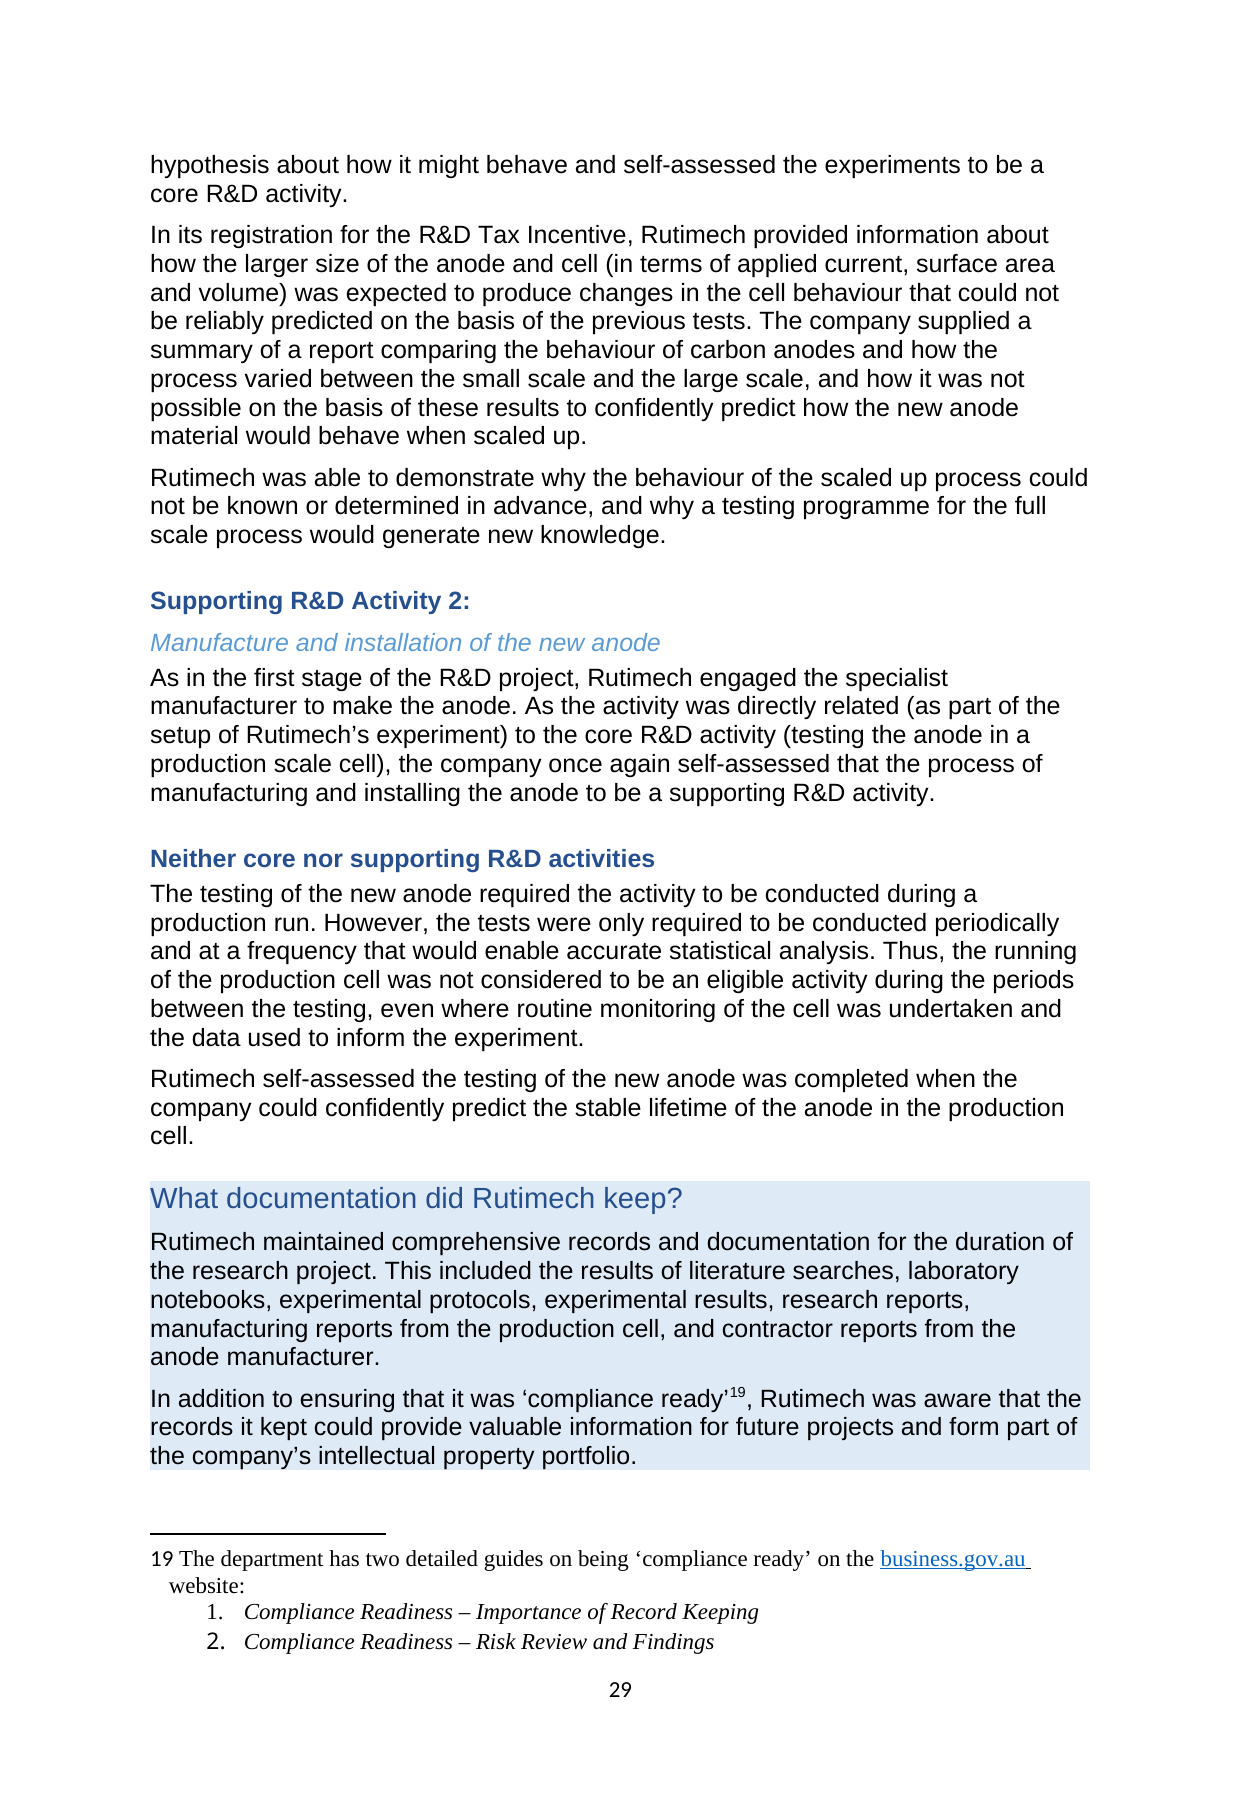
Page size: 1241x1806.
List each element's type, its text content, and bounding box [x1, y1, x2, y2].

text What documentation did Rutimech keep? [150, 1181, 1090, 1215]
text As in the first stage of the R&D project, Rutimech engaged the specialist manufacturer to make the anode. As the activity was directly related (as part of the setup of Rutimech’s experiment) to the core R&D activity (testing the anode in a production scale cell), the company once again self-assessed that the process of manufacturing and installing the anode to be a supporting R&D activity. [150, 662, 1090, 806]
text Neither core nor supporting R&D activities [150, 844, 1090, 872]
text Rutimech self-assessed the testing of the new anode was completed when the company could confidently predict the stable lifetime of the anode in the production cell. [150, 1064, 1090, 1150]
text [150, 150, 1090, 207]
text Manufacture and installation of the new anode [150, 627, 1090, 656]
text In addition to ensuring that it was ‘compliance ready’, Rutimech was aware that the records it kept could provide valuable information for future projects and form part of the company’s intellectual property portfolio. [150, 1384, 1090, 1470]
text In its registration for the R&D Tax Incentive, Rutimech provided information about how the larger size of the anode and cell (in terms of applied current, surface area and volume) was expected to produce changes in the cell behaviour that could not be reliably predicted on the basis of the previous tests. The company supplied a summary of a report comparing the behaviour of carbon anodes and how the process varied between the small scale and the large scale, and how it was not possible on the basis of these results to confidently predict how the new anode material would behave when scaled up. [150, 220, 1090, 450]
text Rutimech maintained comprehensive records and documentation for the duration of the research project. This included the results of literature searches, laboratory notebooks, experimental protocols, experimental results, research reports, manufacturing reports from the production cell, and contractor reports from the anode manufacturer. [150, 1227, 1090, 1371]
text Rutimech was able to demonstrate why the behaviour of the scaled up process could not be known or determined in advance, and why a testing programme for the full scale process would generate new knowledge. [150, 462, 1090, 549]
text The testing of the new anode required the activity to be conducted during a production run. However, the tests were only required to be conducted periodically and at a frequency that would enable accurate statistical analysis. Thus, the running of the production cell was not considered to be an eligible activity during the periods between the testing, even where routine monitoring of the cell was undertaken and the data used to inform the experiment. [150, 879, 1090, 1051]
text Supporting R&D Activity 2: [150, 586, 1090, 615]
